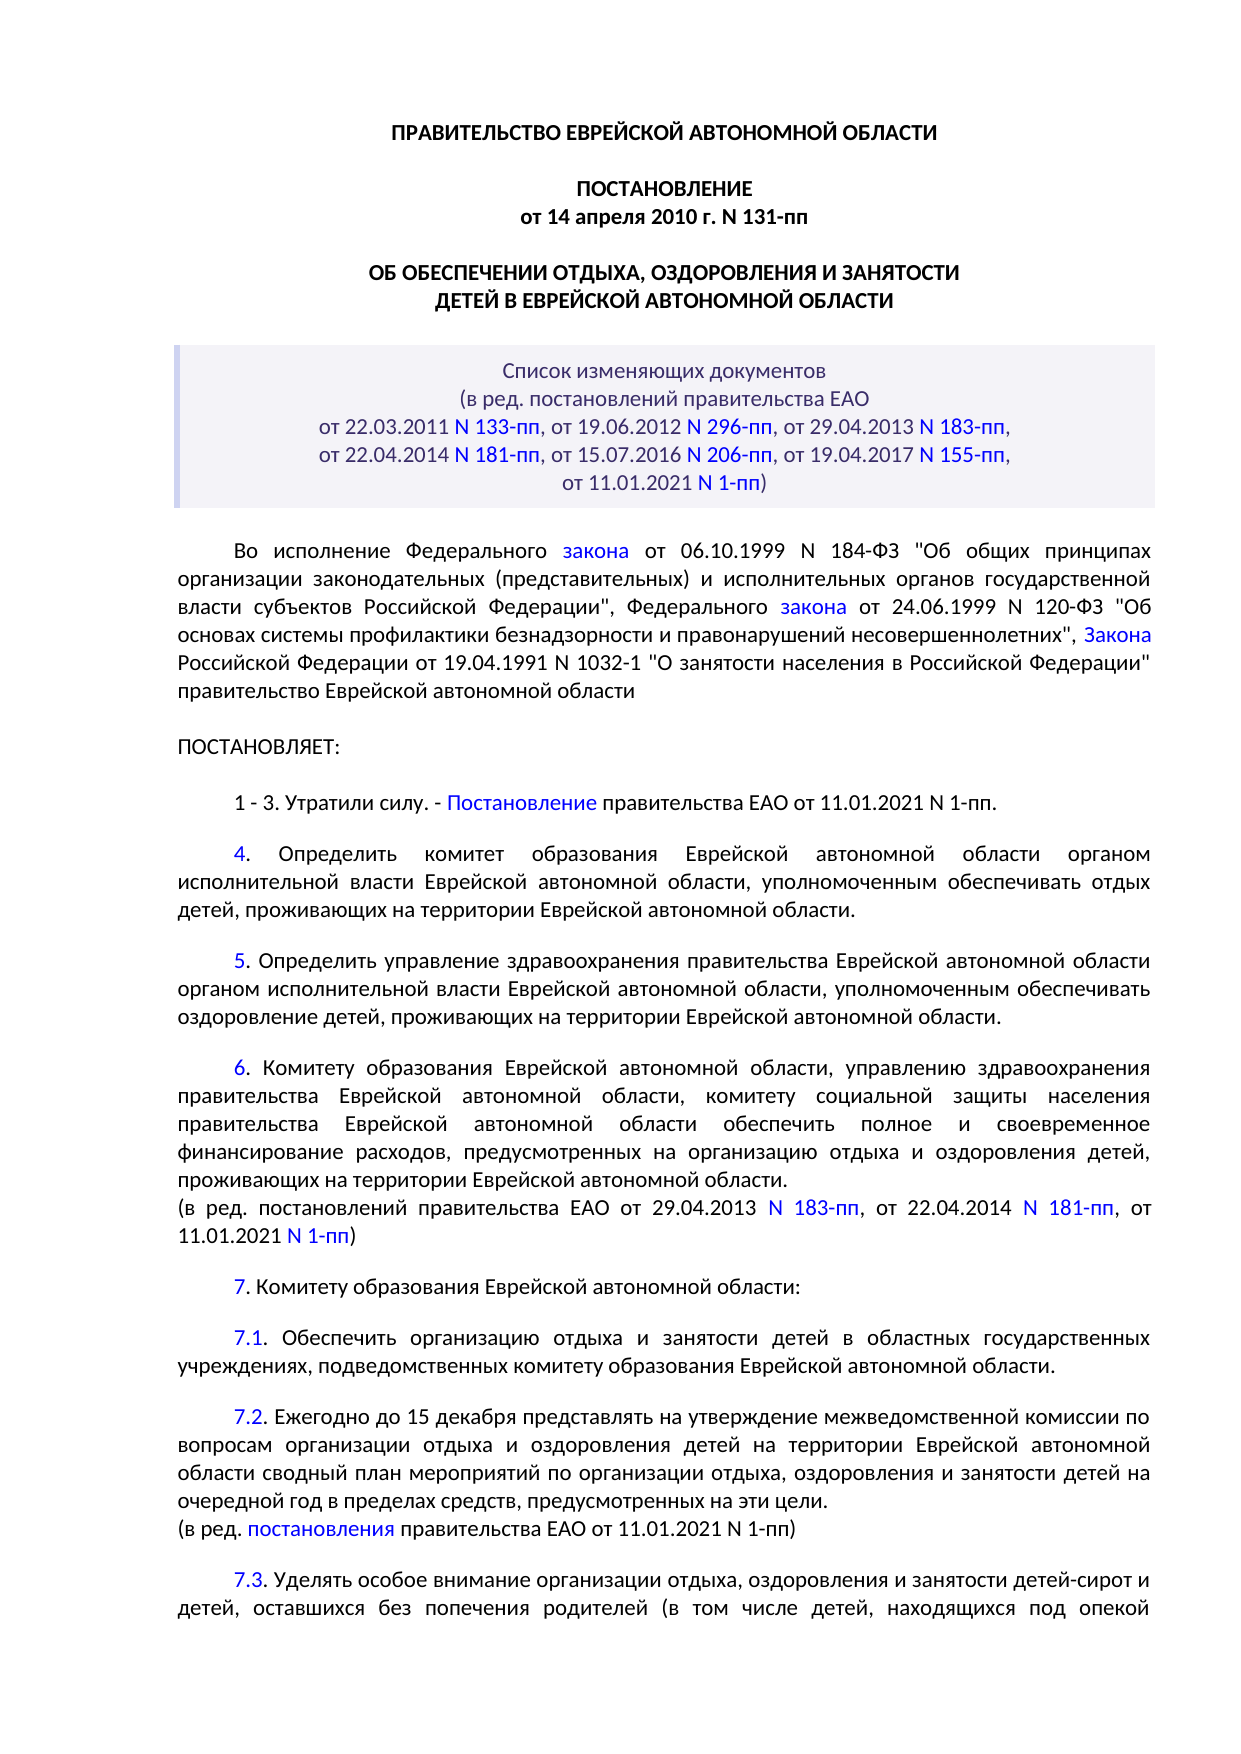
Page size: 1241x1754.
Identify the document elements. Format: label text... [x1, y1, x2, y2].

title от 14 апреля 2010 г. N 131-пп [177, 202, 1152, 230]
title ПОСТАНОВЛЕНИЕ [177, 174, 1152, 202]
text Во исполнение Федерального закона от 06.10.1999 N 184-ФЗ "Об общих принципах организации законодательных (представительных) и исполнительных органов государственной власти субъектов Российской Федерации", Федерального закона от 24.06.1999 N 120-ФЗ "Об основах системы профилактики безнадзорности и правонарушений несовершеннолетних", Закона Российской Федерации от 19.04.1991 N 1032-1 "О занятости населения в Российской Федерации" правительство Еврейской автономной области [177, 536, 1152, 704]
text 7.2. Ежегодно до 15 декабря представлять на утверждение межведомственной комиссии по вопросам организации отдыха и оздоровления детей на территории Еврейской автономной области сводный план мероприятий по организации отдыха, оздоровления и занятости детей на очередной год в пределах средств, предусмотренных на эти цели. [177, 1402, 1152, 1514]
title ДЕТЕЙ В ЕВРЕЙСКОЙ АВТОНОМНОЙ ОБЛАСТИ [177, 286, 1152, 314]
text 7.1. Обеспечить организацию отдыха и занятости детей в областных государственных учреждениях, подведомственных комитету образования Еврейской автономной области. [177, 1323, 1152, 1379]
title ОБ ОБЕСПЕЧЕНИИ ОТДЫХА, ОЗДОРОВЛЕНИЯ И ЗАНЯТОСТИ [177, 258, 1152, 286]
text (в ред. постановлений правительства ЕАО от 29.04.2013 N 183-пп, от 22.04.2014 N 181-пп, от 11.01.2021 N 1-пп) [177, 1193, 1152, 1249]
text 4. Определить комитет образования Еврейской автономной области органом исполнительной власти Еврейской автономной области, уполномоченным обеспечивать отдых детей, проживающих на территории Еврейской автономной области. [177, 839, 1152, 923]
title ПРАВИТЕЛЬСТВО ЕВРЕЙСКОЙ АВТОНОМНОЙ ОБЛАСТИ [177, 118, 1152, 146]
text ПОСТАНОВЛЯЕТ: [177, 732, 1152, 760]
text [177, 1565, 1152, 1621]
text (в ред. постановления правительства ЕАО от 11.01.2021 N 1-пп) [177, 1514, 1152, 1542]
text 7. Комитету образования Еврейской автономной области: [177, 1272, 1152, 1300]
text 1 - 3. Утратили силу. - Постановление правительства ЕАО от 11.01.2021 N 1-пп. [177, 788, 1152, 816]
table_header Список изменяющих документов (в ред. постановлений правительства ЕАО от 22.03.2011 N 133-пп, от 19.06.2012 N 296-пп, от 29.04.2013 N 183-пп, от 22.04.2014 N 181-пп, от 15.07.2016 N 206-пп, от 19.04.2017 N 155-пп, от 11.01.2021 N 1-пп) [180, 345, 1149, 508]
text 6. Комитету образования Еврейской автономной области, управлению здравоохранения правительства Еврейской автономной области, комитету социальной защиты населения правительства Еврейской автономной области обеспечить полное и своевременное финансирование расходов, предусмотренных на организацию отдыха и оздоровления детей, проживающих на территории Еврейской автономной области. [177, 1053, 1152, 1193]
text 5. Определить управление здравоохранения правительства Еврейской автономной области органом исполнительной власти Еврейской автономной области, уполномоченным обеспечивать оздоровление детей, проживающих на территории Еврейской автономной области. [177, 946, 1152, 1030]
